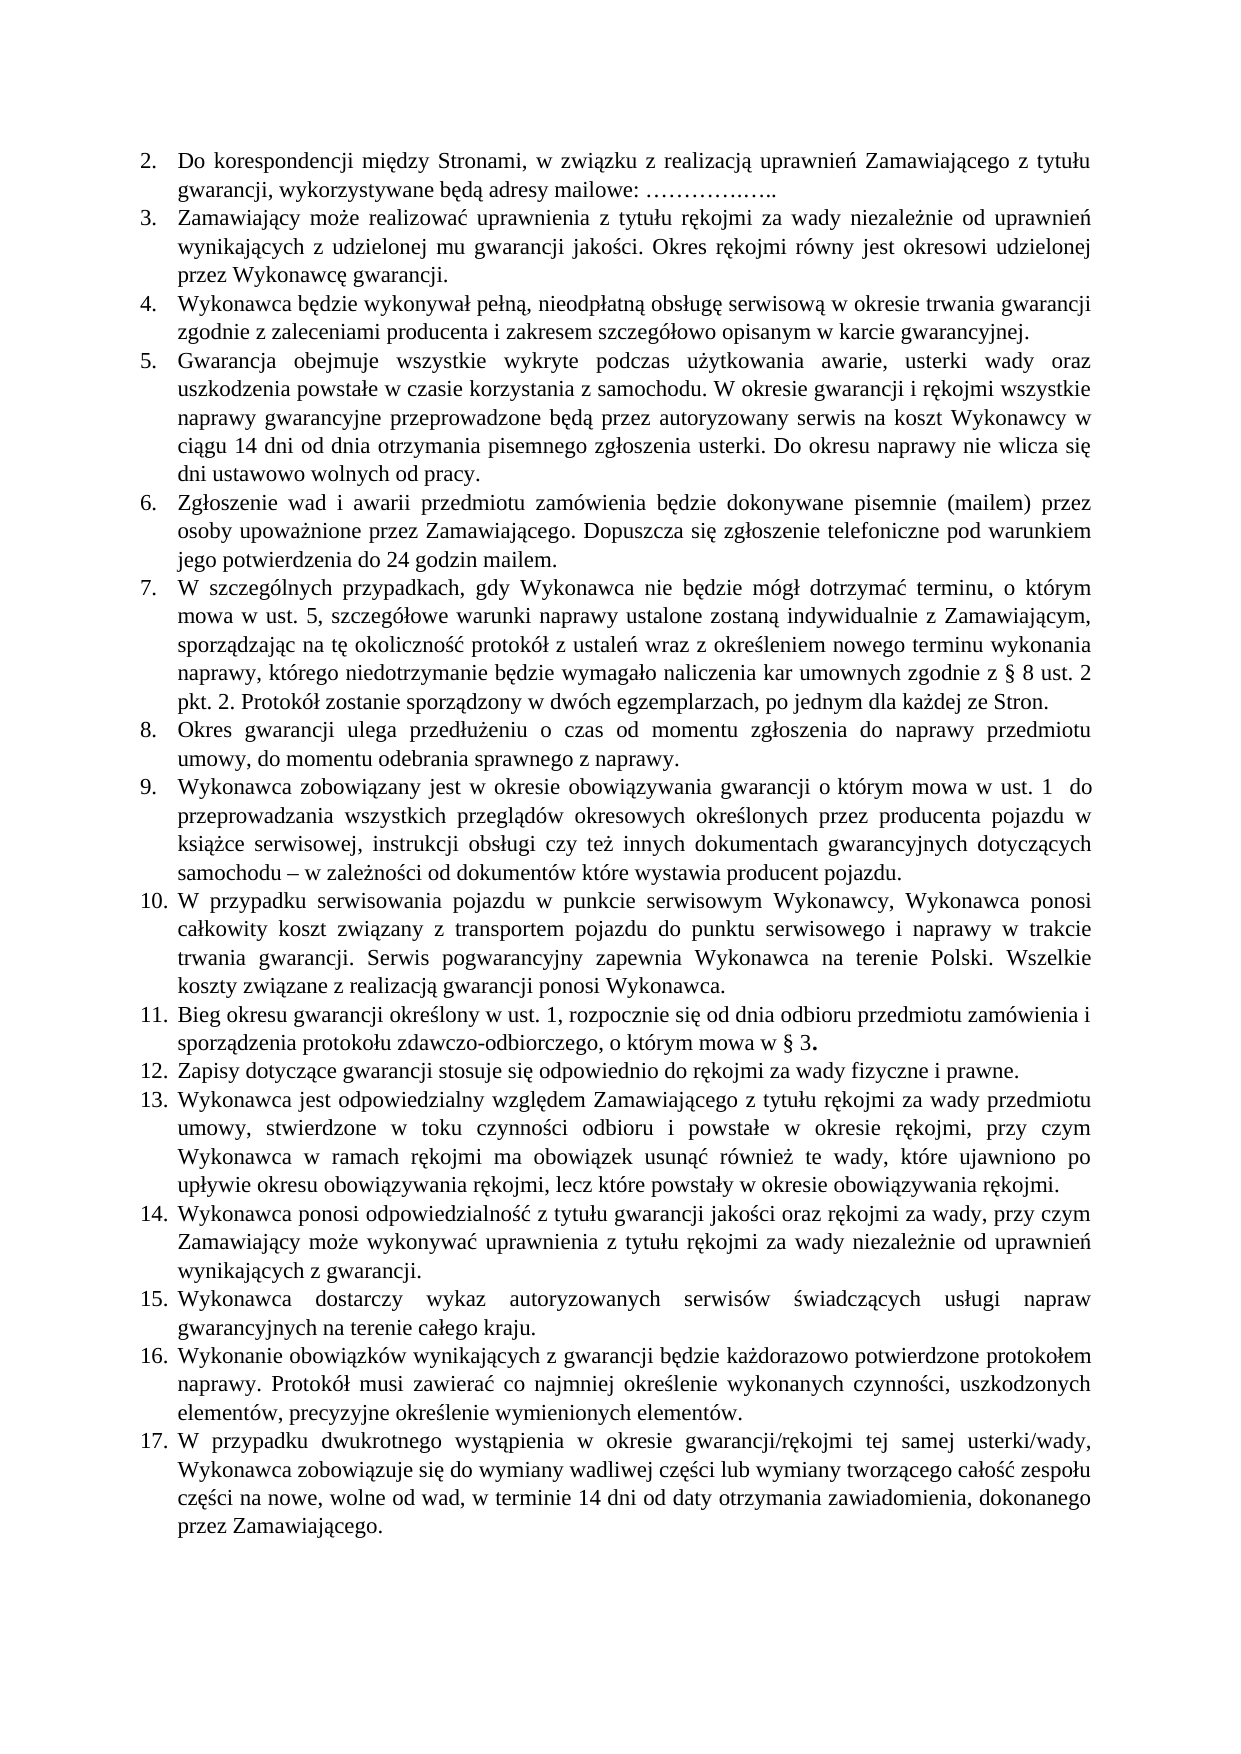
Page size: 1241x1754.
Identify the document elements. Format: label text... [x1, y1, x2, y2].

list Wykonawca ponosi odpowiedzialność z tytułu gwarancji jakości oraz rękojmi za wady, przy czym Zamawiający może wykonywać uprawnienia z tytułu rękojmi za wady niezależnie od uprawnień wynikających z gwarancji. [140, 1200, 1093, 1283]
list Zgłoszenie wad i awarii przedmiotu zamówienia będzie dokonywane pisemnie (mailem) przez osoby upoważnione przez Zamawiającego. Dopuszcza się zgłoszenie telefoniczne pod warunkiem jego potwierdzenia do 24 godzin mailem. [140, 489, 1093, 572]
list Wykonawca będzie wykonywał pełną, nieodpłatną obsługę serwisową w okresie trwania gwarancji zgodnie z zaleceniami producenta i zakresem szczegółowo opisanym w karcie gwarancyjnej. [140, 290, 1093, 344]
list Gwarancja obejmuje wszystkie wykryte podczas użytkowania awarie, usterki wady oraz uszkodzenia powstałe w czasie korzystania z samochodu. W okresie gwarancji i rękojmi wszystkie naprawy gwarancyjne przeprowadzone będą przez autoryzowany serwis na koszt Wykonawcy w ciągu 14 dni od dnia otrzymania pisemnego zgłoszenia usterki. Do okresu naprawy nie wlicza się dni ustawowo wolnych od pracy. [140, 347, 1093, 487]
list Bieg okresu gwarancji określony w ust. 1, rozpocznie się od dnia odbioru przedmiotu zamówienia i sporządzenia protokołu zdawczo-odbiorczego, o którym mowa w § 3. [140, 1001, 1093, 1056]
list W szczególnych przypadkach, gdy Wykonawca nie będzie mógł dotrzymać terminu, o którym mowa w ust. 5, szczegółowe warunki naprawy ustalone zostaną indywidualnie z Zamawiającym, sporządzając na tę okoliczność protokół z ustaleń wraz z określeniem nowego terminu wykonania naprawy, którego niedotrzymanie będzie wymagało naliczenia kar umownych zgodnie z § 8 ust. 2 pkt. 2. Protokół zostanie sporządzony w dwóch egzemplarzach, po jednym dla każdej ze Stron. [140, 574, 1093, 714]
list Wykonawca zobowiązany jest w okresie obowiązywania gwarancji o którym mowa w ust. 1 do przeprowadzania wszystkich przeglądów okresowych określonych przez producenta pojazdu w książce serwisowej, instrukcji obsługi czy też innych dokumentach gwarancyjnych dotyczących samochodu – w zależności od dokumentów które wystawia producent pojazdu. [140, 773, 1093, 885]
list Okres gwarancji ulega przedłużeniu o czas od momentu zgłoszenia do naprawy przedmiotu umowy, do momentu odebrania sprawnego z naprawy. [140, 716, 1093, 771]
list Zapisy dotyczące gwarancji stosuje się odpowiednio do rękojmi za wady fizyczne i prawne. [140, 1058, 1093, 1084]
list Zamawiający może realizować uprawnienia z tytułu rękojmi za wady niezależnie od uprawnień wynikających z udzielonej mu gwarancji jakości. Okres rękojmi równy jest okresowi udzielonej przez Wykonawcę gwarancji. [140, 204, 1093, 288]
list Wykonawca dostarczy wykaz autoryzowanych serwisów świadczących usługi napraw gwarancyjnych na terenie całego kraju. [140, 1285, 1093, 1340]
list Wykonawca jest odpowiedzialny względem Zamawiającego z tytułu rękojmi za wady przedmiotu umowy, stwierdzone w toku czynności odbioru i powstałe w okresie rękojmi, przy czym Wykonawca w ramach rękojmi ma obowiązek usunąć również te wady, które ujawniono po upływie okresu obowiązywania rękojmi, lecz które powstały w okresie obowiązywania rękojmi. [140, 1086, 1093, 1198]
list Wykonanie obowiązków wynikających z gwarancji będzie każdorazowo potwierdzone protokołem naprawy. Protokół musi zawierać co najmniej określenie wykonanych czynności, uszkodzonych elementów, precyzyjne określenie wymienionych elementów. [140, 1342, 1093, 1425]
list W przypadku serwisowania pojazdu w punkcie serwisowym Wykonawcy, Wykonawca ponosi całkowity koszt związany z transportem pojazdu do punktu serwisowego i naprawy w trakcie trwania gwarancji. Serwis pogwarancyjny zapewnia Wykonawca na terenie Polski. Wszelkie koszty związane z realizacją gwarancji ponosi Wykonawca. [140, 887, 1093, 999]
list Do korespondencji między Stronami, w związku z realizacją uprawnień Zamawiającego z tytułu gwarancji, wykorzystywane będą adresy mailowe: ………….….. [140, 148, 1093, 202]
list W przypadku dwukrotnego wystąpienia w okresie gwarancji/rękojmi tej samej usterki/wady, Wykonawca zobowiązuje się do wymiany wadliwej części lub wymiany tworzącego całość zespołu części na nowe, wolne od wad, w terminie 14 dni od daty otrzymania zawiadomienia, dokonanego przez Zamawiającego. [140, 1427, 1093, 1539]
